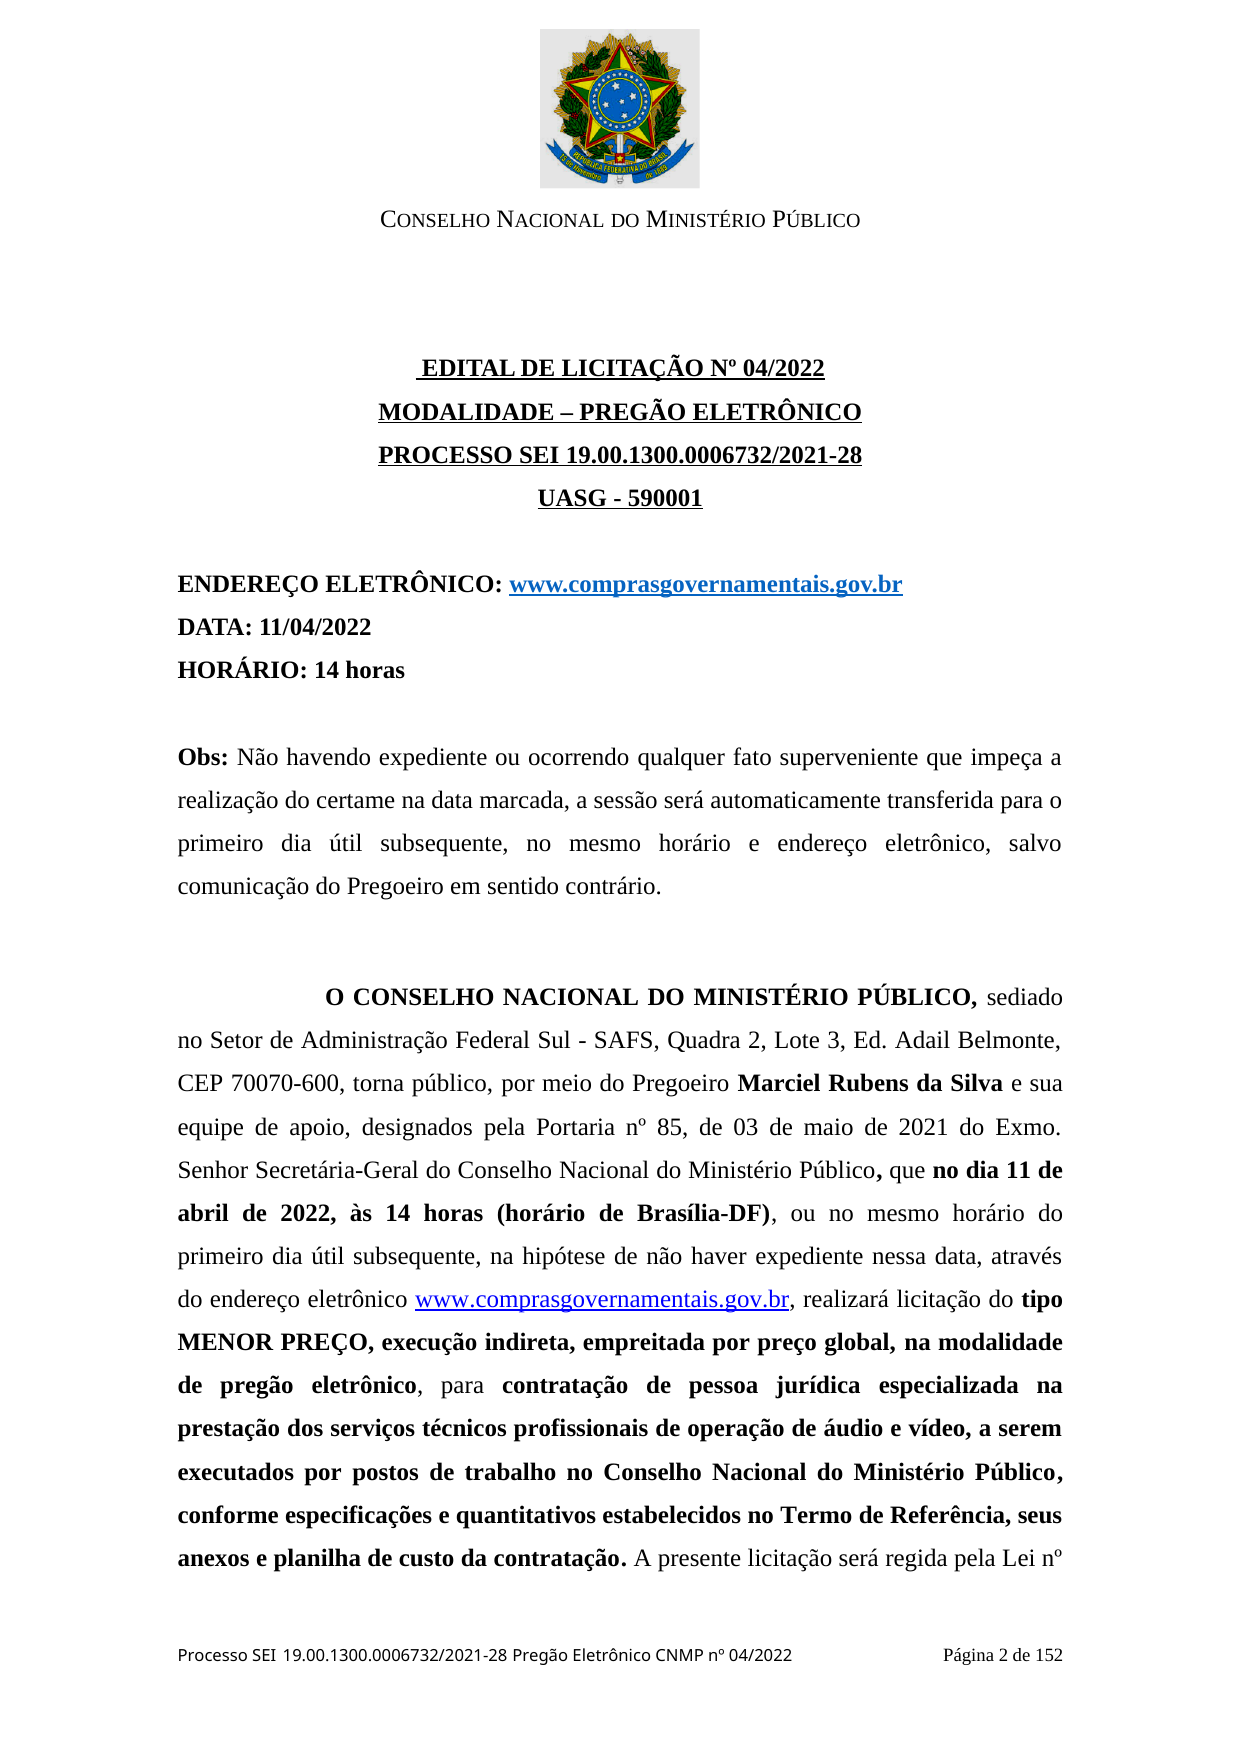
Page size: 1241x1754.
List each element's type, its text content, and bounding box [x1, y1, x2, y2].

text HORÁRIO: 14 horas [177, 655, 1063, 684]
text Obs: Não havendo expediente ou ocorrendo qualquer fato superveniente que impeça a realização do certame na data marcada, a sessão será automaticamente transferida para o primeiro dia útil subsequente, no mesmo horário e endereço eletrônico, salvo comunicação do Pregoeiro em sentido contrário. [177, 742, 1063, 900]
text ENDEREÇO ELETRÔNICO: www.comprasgovernamentais.gov.br [177, 569, 1063, 598]
text EDITAL DE LICITAÇÃO Nº 04/2022 [177, 353, 1063, 382]
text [177, 982, 1063, 1572]
text MODALIDADE – PREGÃO ELETRÔNICO [177, 397, 1063, 425]
text DATA: 11/04/2022 [177, 612, 1063, 641]
text PROCESSO SEI 19.00.1300.0006732/2021-28 [177, 440, 1063, 468]
text UASG - 590001 [177, 483, 1063, 512]
